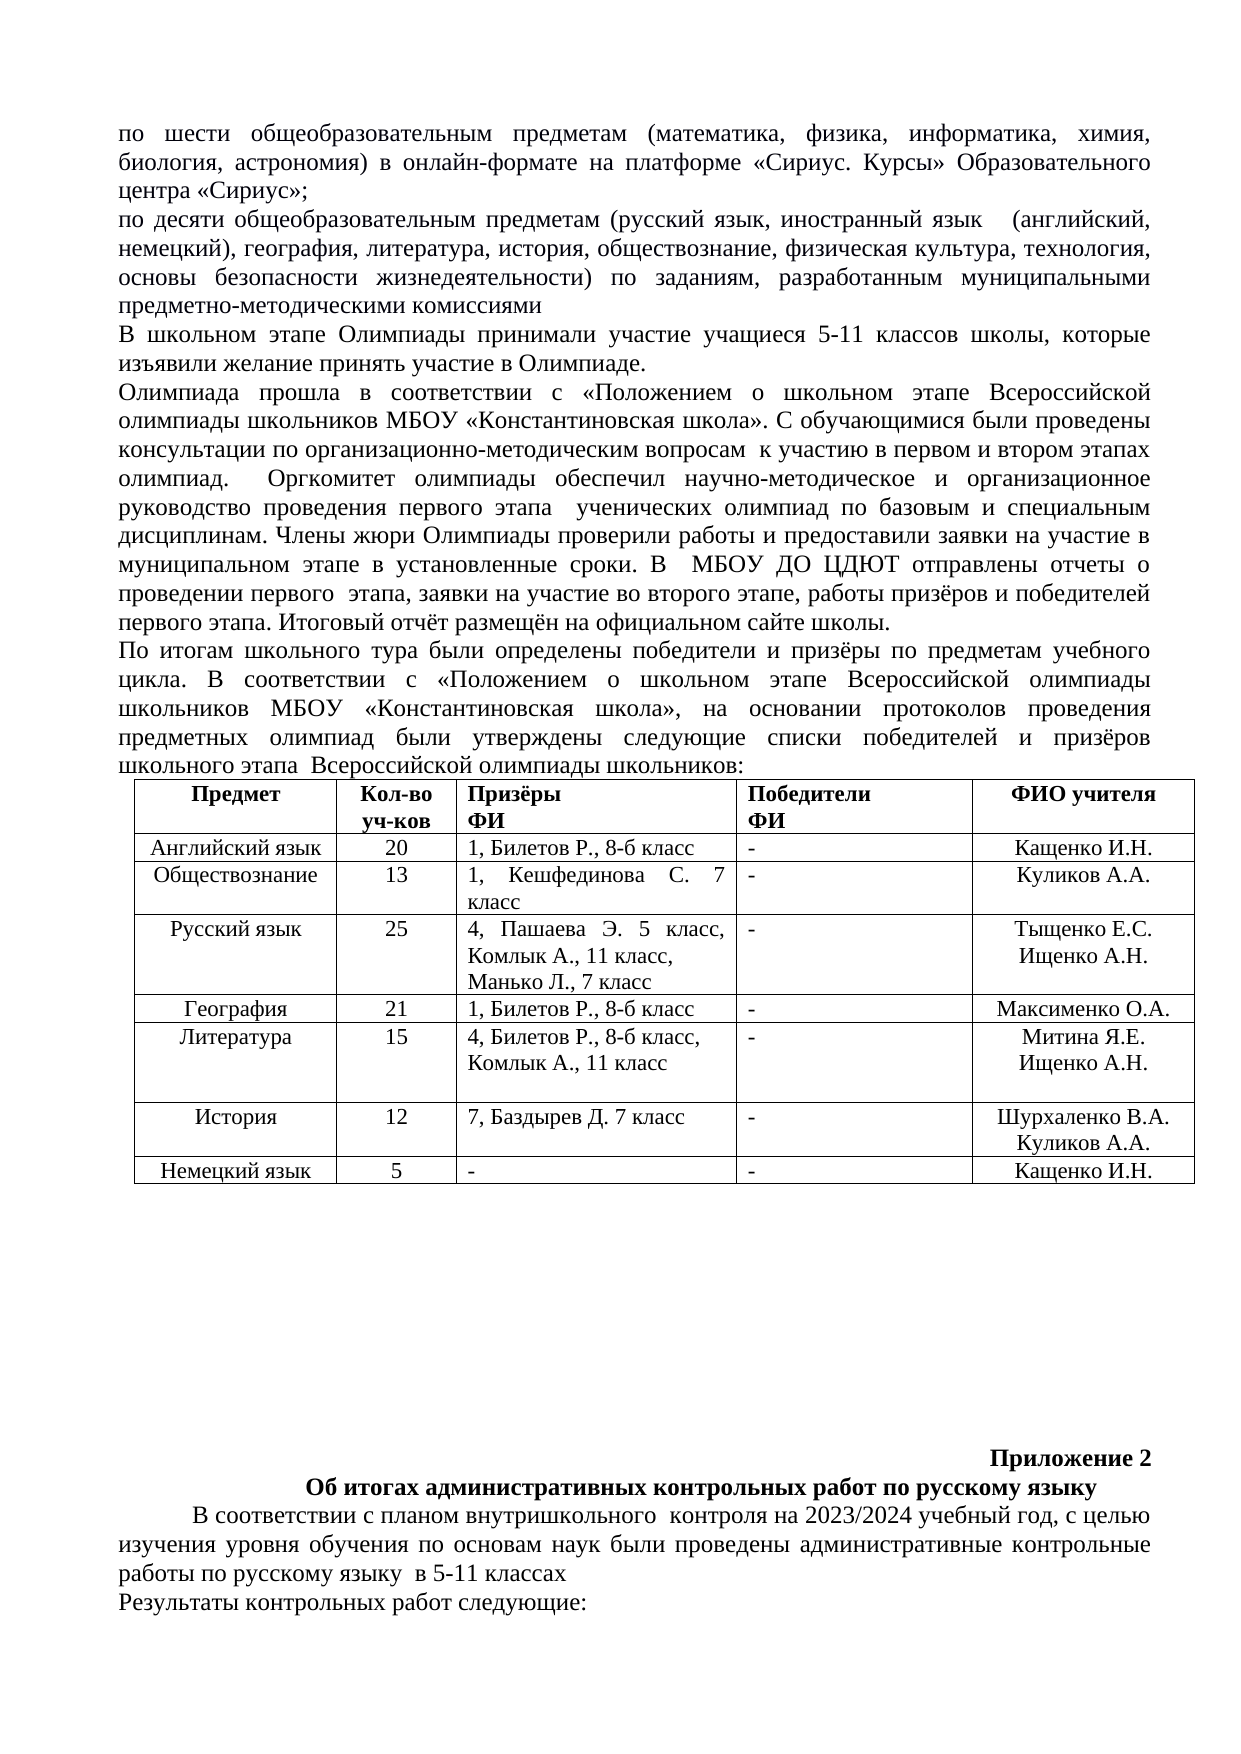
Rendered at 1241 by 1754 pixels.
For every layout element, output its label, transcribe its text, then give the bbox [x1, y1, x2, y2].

table_cell - [737, 995, 972, 1022]
table_cell - [737, 1103, 972, 1156]
table_cell - [737, 862, 972, 914]
text В школьном этапе Олимпиады принимали участие учащиеся 5-11 классов школы, которые изъявили желание принять участие в Олимпиаде. [118, 319, 1152, 377]
table_cell Куликов А.А. [973, 862, 1194, 914]
table_cell 1, Билетов Р., 8-б класс [457, 834, 736, 861]
table_cell 25 [337, 915, 456, 994]
table_cell - [737, 834, 972, 861]
table_header Кол-во уч-ков [337, 780, 456, 833]
table_cell Литература [135, 1023, 336, 1102]
table_cell Русский язык [135, 915, 336, 994]
table_cell География [135, 995, 336, 1022]
table_cell 20 [337, 834, 456, 861]
table_cell Кащенко И.Н. [973, 1157, 1194, 1183]
table_header ФИО учителя [973, 780, 1194, 833]
table_header Победители ФИ [737, 780, 972, 833]
table_header Предмет [135, 780, 336, 833]
text по шести общеобразовательным предметам (математика, физика, информатика, химия, биология, астрономия) в онлайн-формате на платформе «Сириус. Курсы» Образовательного центра «Сириус»; [118, 118, 1152, 204]
table_cell - [737, 1023, 972, 1102]
table_header Призёры ФИ [457, 780, 736, 833]
text В соответствии с планом внутришкольного контроля на 2023/2024 учебный год, с целью изучения уровня обучения по основам наук были проведены административные контрольные работы по русскому языку в 5-11 классах [118, 1500, 1152, 1587]
table_cell 12 [337, 1103, 456, 1156]
table_cell - [737, 915, 972, 994]
text Олимпиада прошла в соответствии с «Положением о школьном этапе Всероссийской олимпиады школьников МБОУ «Константиновская школа». С обучающимися были проведены консультации по организационно-методическим вопросам к участию в первом и втором этапах олимпиад. Оргкомитет олимпиады обеспечил научно-методическое и организационное руководство проведения первого этапа ученических олимпиад по базовым и специальным дисциплинам. Члены жюри Олимпиады проверили работы и предоставили заявки на участие в муниципальном этапе в установленные сроки. В МБОУ ДО ЦДЮТ отправлены отчеты о проведении первого этапа, заявки на участие во второго этапе, работы призёров и победителей первого этапа. Итоговый отчёт размещён на официальном сайте школы. [118, 377, 1152, 636]
text По итогам школьного тура были определены победители и призёры по предметам учебного цикла. В соответствии с «Положением о школьном этапе Всероссийской олимпиады школьников МБОУ «Константиновская школа», на основании протоколов проведения предметных олимпиад были утверждены следующие списки победителей и призёров школьного этапа Всероссийской олимпиады школьников: [118, 636, 1152, 779]
table_cell Максименко О.А. [973, 995, 1194, 1022]
table_cell Английский язык [135, 834, 336, 861]
text Приложение 2 [177, 1443, 1152, 1472]
table_cell 4, Пашаева Э. 5 класс, Комлык А., 11 класс, Манько Л., 7 класс [457, 915, 736, 994]
table_cell Обществознание [135, 862, 336, 914]
table_cell Кащенко И.Н. [973, 834, 1194, 861]
table_cell 1, Билетов Р., 8-б класс [457, 995, 736, 1022]
table_cell История [135, 1103, 336, 1156]
table_cell 21 [337, 995, 456, 1022]
text Результаты контрольных работ следующие: [118, 1587, 1152, 1615]
table_cell 4, Билетов Р., 8-б класс, Комлык А., 11 класс [457, 1023, 736, 1102]
table_cell 7, Баздырев Д. 7 класс [457, 1103, 736, 1156]
table_cell Шурхаленко В.А. Куликов А.А. [973, 1103, 1194, 1156]
table_cell Немецкий язык [135, 1157, 336, 1183]
table_cell Митина Я.Е. Ищенко А.Н. [973, 1023, 1194, 1102]
table_cell 15 [337, 1023, 456, 1102]
table_cell - [457, 1157, 736, 1183]
table_cell 5 [337, 1157, 456, 1183]
text по десяти общеобразовательным предметам (русский язык, иностранный язык (английский, немецкий), география, литература, история, обществознание, физическая культура, технология, основы безопасности жизнедеятельности) по заданиям, разработанным муниципальными предметно-методическими комиссиями [118, 204, 1152, 319]
table_cell 1, Кешфединова С. 7 класс [457, 862, 736, 914]
text Об итогах административных контрольных работ по русскому языку [177, 1472, 1152, 1500]
table_cell - [737, 1157, 972, 1183]
table_cell Тыщенко Е.С. Ищенко А.Н. [973, 915, 1194, 994]
table_cell 13 [337, 862, 456, 914]
